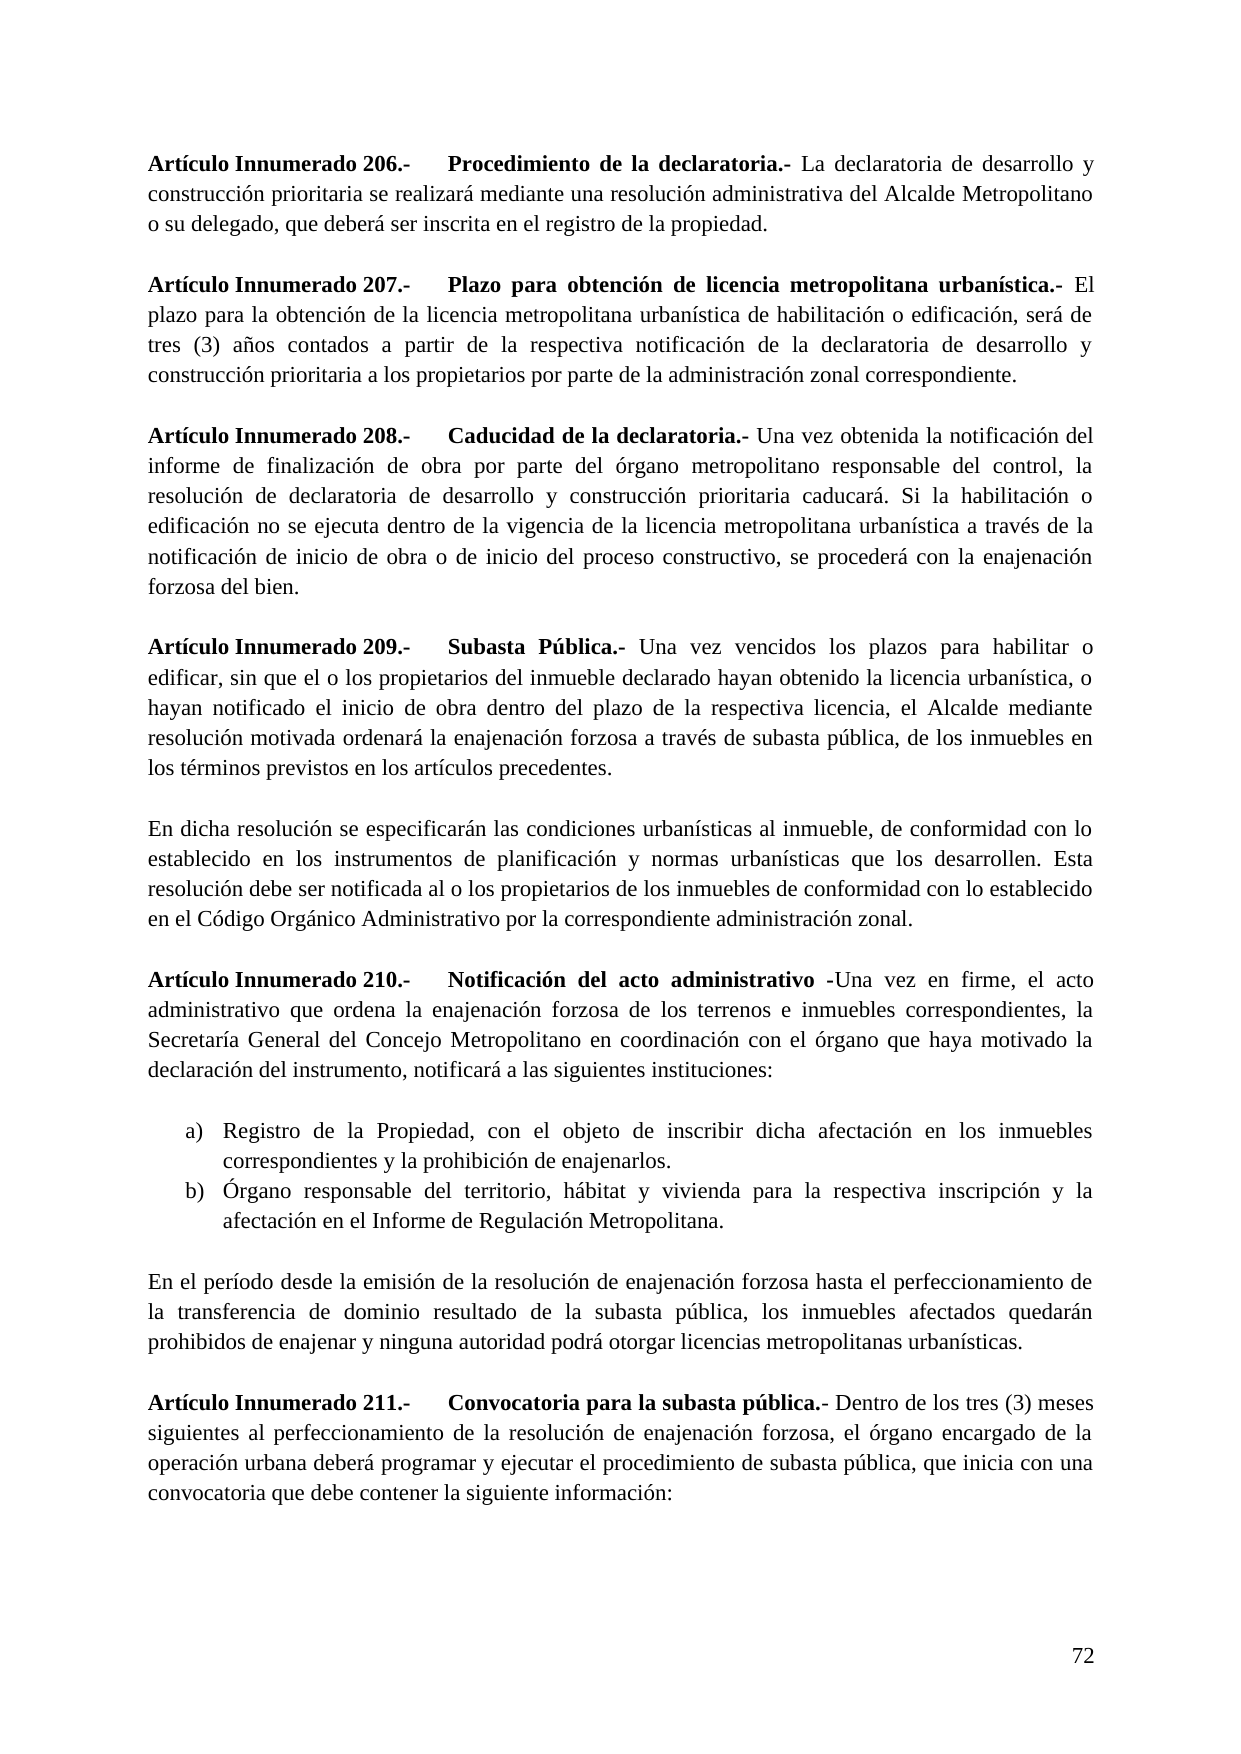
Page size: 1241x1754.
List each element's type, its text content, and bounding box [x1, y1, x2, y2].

list Procedimiento de la declaratoria.- La declaratoria de desarrollo y construcción prioritaria se realizará mediante una resolución administrativa del Alcalde Metropolitano o su delegado, que deberá ser inscrita en el registro de la propiedad. [148, 150, 1094, 237]
list Subasta Pública.- Una vez vencidos los plazos para habilitar o edificar, sin que el o los propietarios del inmueble declarado hayan obtenido la licencia urbanística, o hayan notificado el inicio de obra dentro del plazo de la respectiva licencia, el Alcalde mediante resolución motivada ordenará la enajenación forzosa a través de subasta pública, de los inmuebles en los términos previstos en los artículos precedentes. [148, 633, 1094, 781]
list Convocatoria para la subasta pública.- Dentro de los tres (3) meses siguientes al perfeccionamiento de la resolución de enajenación forzosa, el órgano encargado de la operación urbana deberá programar y ejecutar el procedimiento de subasta pública, que inicia con una convocatoria que debe contener la siguiente información: [148, 1388, 1094, 1506]
list Plazo para obtención de licencia metropolitana urbanística.- El plazo para la obtención de la licencia metropolitana urbanística de habilitación o edificación, será de tres (3) años contados a partir de la respectiva notificación de la declaratoria de desarrollo y construcción prioritaria a los propietarios por parte de la administración zonal correspondiente. [148, 271, 1094, 388]
list Órgano responsable del territorio, hábitat y vivienda para la respectiva inscripción y la afectación en el Informe de Regulación Metropolitana. [185, 1177, 1094, 1234]
text En dicha resolución se especificarán las condiciones urbanísticas al inmueble, de conformidad con lo establecido en los instrumentos de planificación y normas urbanísticas que los desarrollen. Esta resolución debe ser notificada al o los propietarios de los inmuebles de conformidad con lo establecido en el Código Orgánico Administrativo por la correspondiente administración zonal. [148, 814, 1094, 932]
list Caducidad de la declaratoria.- Una vez obtenida la notificación del informe de finalización de obra por parte del órgano metropolitano responsable del control, la resolución de declaratoria de desarrollo y construcción prioritaria caducará. Si la habilitación o edificación no se ejecuta dentro de la vigencia de la licencia metropolitana urbanística a través de la notificación de inicio de obra o de inicio del proceso constructivo, se procederá con la enajenación forzosa del bien. [148, 422, 1094, 599]
list Registro de la Propiedad, con el objeto de inscribir dicha afectación en los inmuebles correspondientes y la prohibición de enajenarlos. [185, 1117, 1094, 1173]
list Notificación del acto administrativo -Una vez en firme, el acto administrativo que ordena la enajenación forzosa de los terrenos e inmuebles correspondientes, la Secretaría General del Concejo Metropolitano en coordinación con el órgano que haya motivado la declaración del instrumento, notificará a las siguientes instituciones: [148, 966, 1094, 1083]
text En el período desde la emisión de la resolución de enajenación forzosa hasta el perfeccionamiento de la transferencia de dominio resultado de la subasta pública, los inmuebles afectados quedarán prohibidos de enajenar y ninguna autoridad podrá otorgar licencias metropolitanas urbanísticas. [148, 1268, 1094, 1354]
